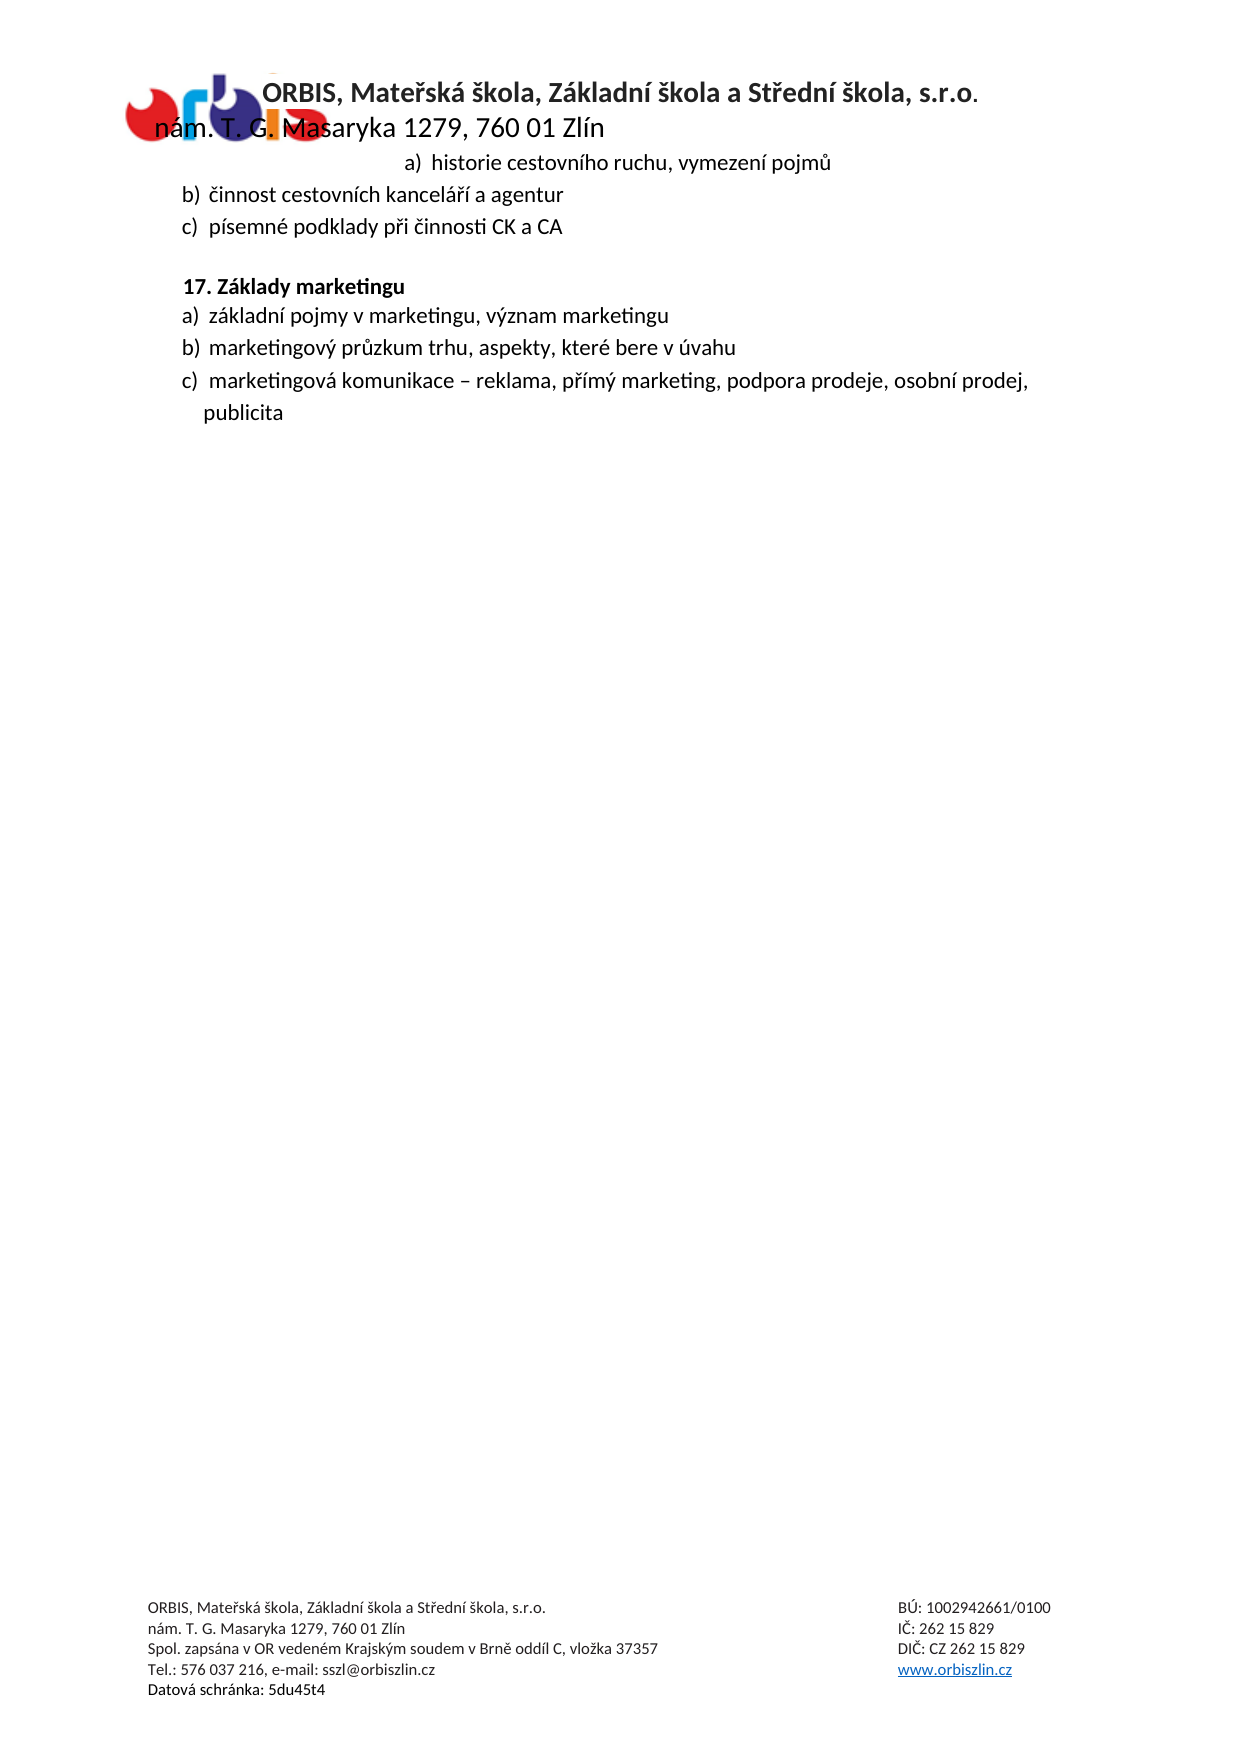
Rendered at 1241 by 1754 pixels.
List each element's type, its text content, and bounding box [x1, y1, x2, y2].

list historie cestovního ruchu, vymezení pojmů [182, 148, 1093, 176]
text 17. Základy marketingu [183, 272, 1093, 300]
list základní pojmy v marketingu, význam marketingu [182, 301, 1093, 329]
list marketingová komunikace – reklama, přímý marketing, podpora prodeje, osobní prodej, [182, 366, 1093, 394]
picture [107, 63, 352, 168]
list písemné podklady při činnosti CK a CA [182, 212, 1093, 240]
list činnost cestovních kanceláří a agentur [182, 180, 1093, 208]
list marketingový průzkum trhu, aspekty, které bere v úvahu [182, 333, 1093, 361]
text publicita [183, 398, 1093, 426]
